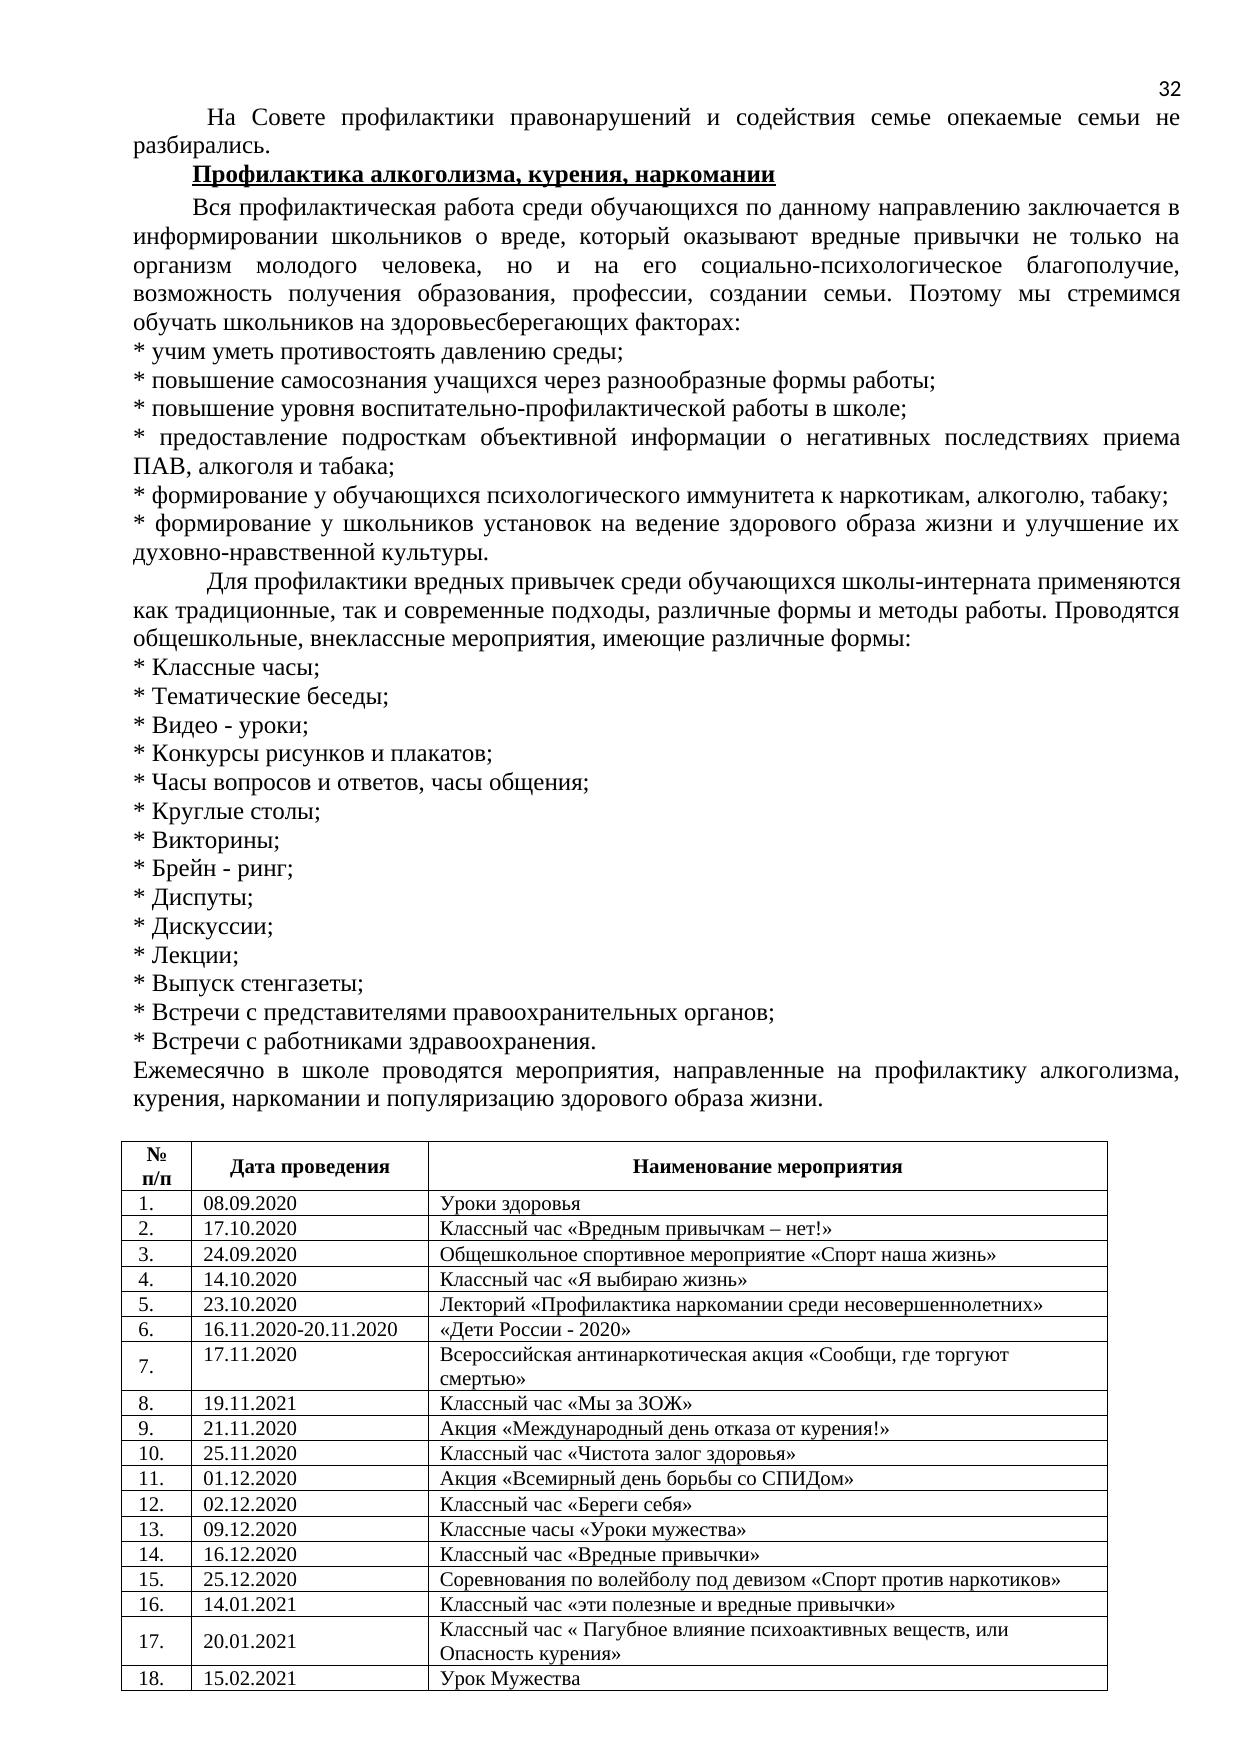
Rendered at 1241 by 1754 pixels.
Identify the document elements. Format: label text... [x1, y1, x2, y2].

text * Лекции; [133, 940, 1181, 968]
table_cell Всероссийская антинаркотическая акция «Сообщи, где торгуют смертью» [429, 1342, 1107, 1390]
table_cell Классный час « Пагубное влияние психоактивных веществ, или Опасность курения» [429, 1617, 1107, 1665]
table_header № п/п [122, 1142, 191, 1190]
table_cell Классный час «Береги себя» [429, 1491, 1107, 1516]
text * формирование у обучающихся психологического иммунитета к наркотикам, алкоголю, табаку; [133, 480, 1181, 508]
table_cell 17.10.2020 [192, 1216, 428, 1240]
table_cell [122, 1216, 191, 1240]
table_cell [122, 1317, 191, 1341]
text * Видео - уроки; [133, 710, 1181, 738]
table_cell 09.12.2020 [192, 1517, 428, 1541]
text Вся профилактическая работа среди обучающихся по данному направлению заключается в информировании школьников о вреде, который оказывают вредные привычки не только на организм молодого человека, но и на его социально-психологическое благополучие, возможность получения образования, профессии, создании семьи. Поэтому мы стремимся обучать школьников на здоровьесберегающих факторах: [133, 192, 1181, 336]
table_cell 16.12.2020 [192, 1542, 428, 1566]
text * учим уметь противостоять давлению среды; [133, 336, 1181, 365]
table_cell Классный час «Я выбираю жизнь» [429, 1267, 1107, 1291]
table_cell 21.11.2020 [192, 1416, 428, 1440]
table_header Дата проведения [192, 1142, 428, 1190]
table_cell [122, 1567, 191, 1591]
table_cell «Дети России - 2020» [429, 1317, 1107, 1341]
table_cell Лекторий «Профилактика наркомании среди несовершеннолетних» [429, 1292, 1107, 1316]
table_cell 25.12.2020 [192, 1567, 428, 1591]
text * Викторины; [133, 825, 1181, 853]
table_cell Классный час «Вредные привычки» [429, 1542, 1107, 1566]
table_cell 16.11.2020-20.11.2020 [192, 1317, 428, 1341]
text * Классные часы; [133, 652, 1181, 681]
text * Встречи с представителями правоохранительных органов; [133, 997, 1181, 1026]
text * Тематические беседы; [133, 681, 1181, 710]
table_cell 23.10.2020 [192, 1292, 428, 1316]
table_cell 17.11.2020 [192, 1342, 428, 1390]
table_cell Классный час «эти полезные и вредные привычки» [429, 1592, 1107, 1616]
text * Выпуск стенгазеты; [133, 968, 1181, 997]
table_cell 14.01.2021 [192, 1592, 428, 1616]
table_cell [122, 1666, 191, 1690]
text * Круглые столы; [133, 796, 1181, 825]
table_cell Акция «Международный день отказа от курения!» [429, 1416, 1107, 1440]
text Профилактика алкоголизма, курения, наркомании [133, 159, 1181, 188]
text * повышение самосознания учащихся через разнообразные формы работы; [133, 365, 1181, 393]
table_cell Соревнования по волейболу под девизом «Спорт против наркотиков» [429, 1567, 1107, 1591]
table_cell [122, 1391, 191, 1415]
table_cell [122, 1292, 191, 1316]
text * Конкурсы рисунков и плакатов; [133, 738, 1181, 767]
table_cell Урок Мужества [429, 1666, 1107, 1690]
table_cell [122, 1342, 191, 1390]
table_cell Классные часы «Уроки мужества» [429, 1517, 1107, 1541]
text * Диспуты; [133, 882, 1181, 911]
text * Встречи с работниками здравоохранения. [133, 1026, 1181, 1055]
table_cell 19.11.2021 [192, 1391, 428, 1415]
table_cell [122, 1592, 191, 1616]
text * Часы вопросов и ответов, часы общения; [133, 767, 1181, 796]
table_cell [122, 1466, 191, 1490]
table_cell Акция «Всемирный день борьбы со СПИДом» [429, 1466, 1107, 1490]
text * формирование у школьников установок на ведение здорового образа жизни и улучшение их духовно-нравственной культуры. [133, 508, 1181, 566]
table_cell [122, 1491, 191, 1516]
table_cell 01.12.2020 [192, 1466, 428, 1490]
table_cell [122, 1542, 191, 1566]
table_cell 14.10.2020 [192, 1267, 428, 1291]
table_cell [122, 1241, 191, 1266]
text * Брейн - ринг; [133, 853, 1181, 882]
table_cell [122, 1617, 191, 1665]
text * повышение уровня воспитательно-профилактической работы в школе; [133, 393, 1181, 422]
table_cell Классный час «Чистота залог здоровья» [429, 1441, 1107, 1465]
text Ежемесячно в школе проводятся мероприятия, направленные на профилактику алкоголизма, курения, наркомании и популяризацию здорового образа жизни. [133, 1055, 1181, 1112]
text На Совете профилактики правонарушений и содействия семье опекаемые семьи не разбирались. [133, 102, 1181, 159]
table_cell Общешкольное спортивное мероприятие «Спорт наша жизнь» [429, 1241, 1107, 1266]
table_cell Уроки здоровья [429, 1191, 1107, 1215]
table_cell [122, 1517, 191, 1541]
table_cell [122, 1441, 191, 1465]
table_cell [122, 1416, 191, 1440]
table_cell [122, 1191, 191, 1215]
text * Дискуссии; [133, 911, 1181, 940]
table_cell 15.02.2021 [192, 1666, 428, 1690]
table_cell Классный час «Вредным привычкам – нет!» [429, 1216, 1107, 1240]
table_cell 02.12.2020 [192, 1491, 428, 1516]
text * предоставление подросткам объективной информации о негативных последствиях приема ПАВ, алкоголя и табака; [133, 422, 1181, 480]
text Для профилактики вредных привычек среди обучающихся школы-интерната применяются как традиционные, так и современные подходы, различные формы и методы работы. Проводятся общешкольные, внеклассные мероприятия, имеющие различные формы: [133, 566, 1181, 652]
table_header Наименование мероприятия [429, 1142, 1107, 1190]
table_cell [122, 1267, 191, 1291]
table_cell 25.11.2020 [192, 1441, 428, 1465]
table_cell 24.09.2020 [192, 1241, 428, 1266]
table_cell 08.09.2020 [192, 1191, 428, 1215]
table_cell Классный час «Мы за ЗОЖ» [429, 1391, 1107, 1415]
table_cell 20.01.2021 [192, 1617, 428, 1665]
